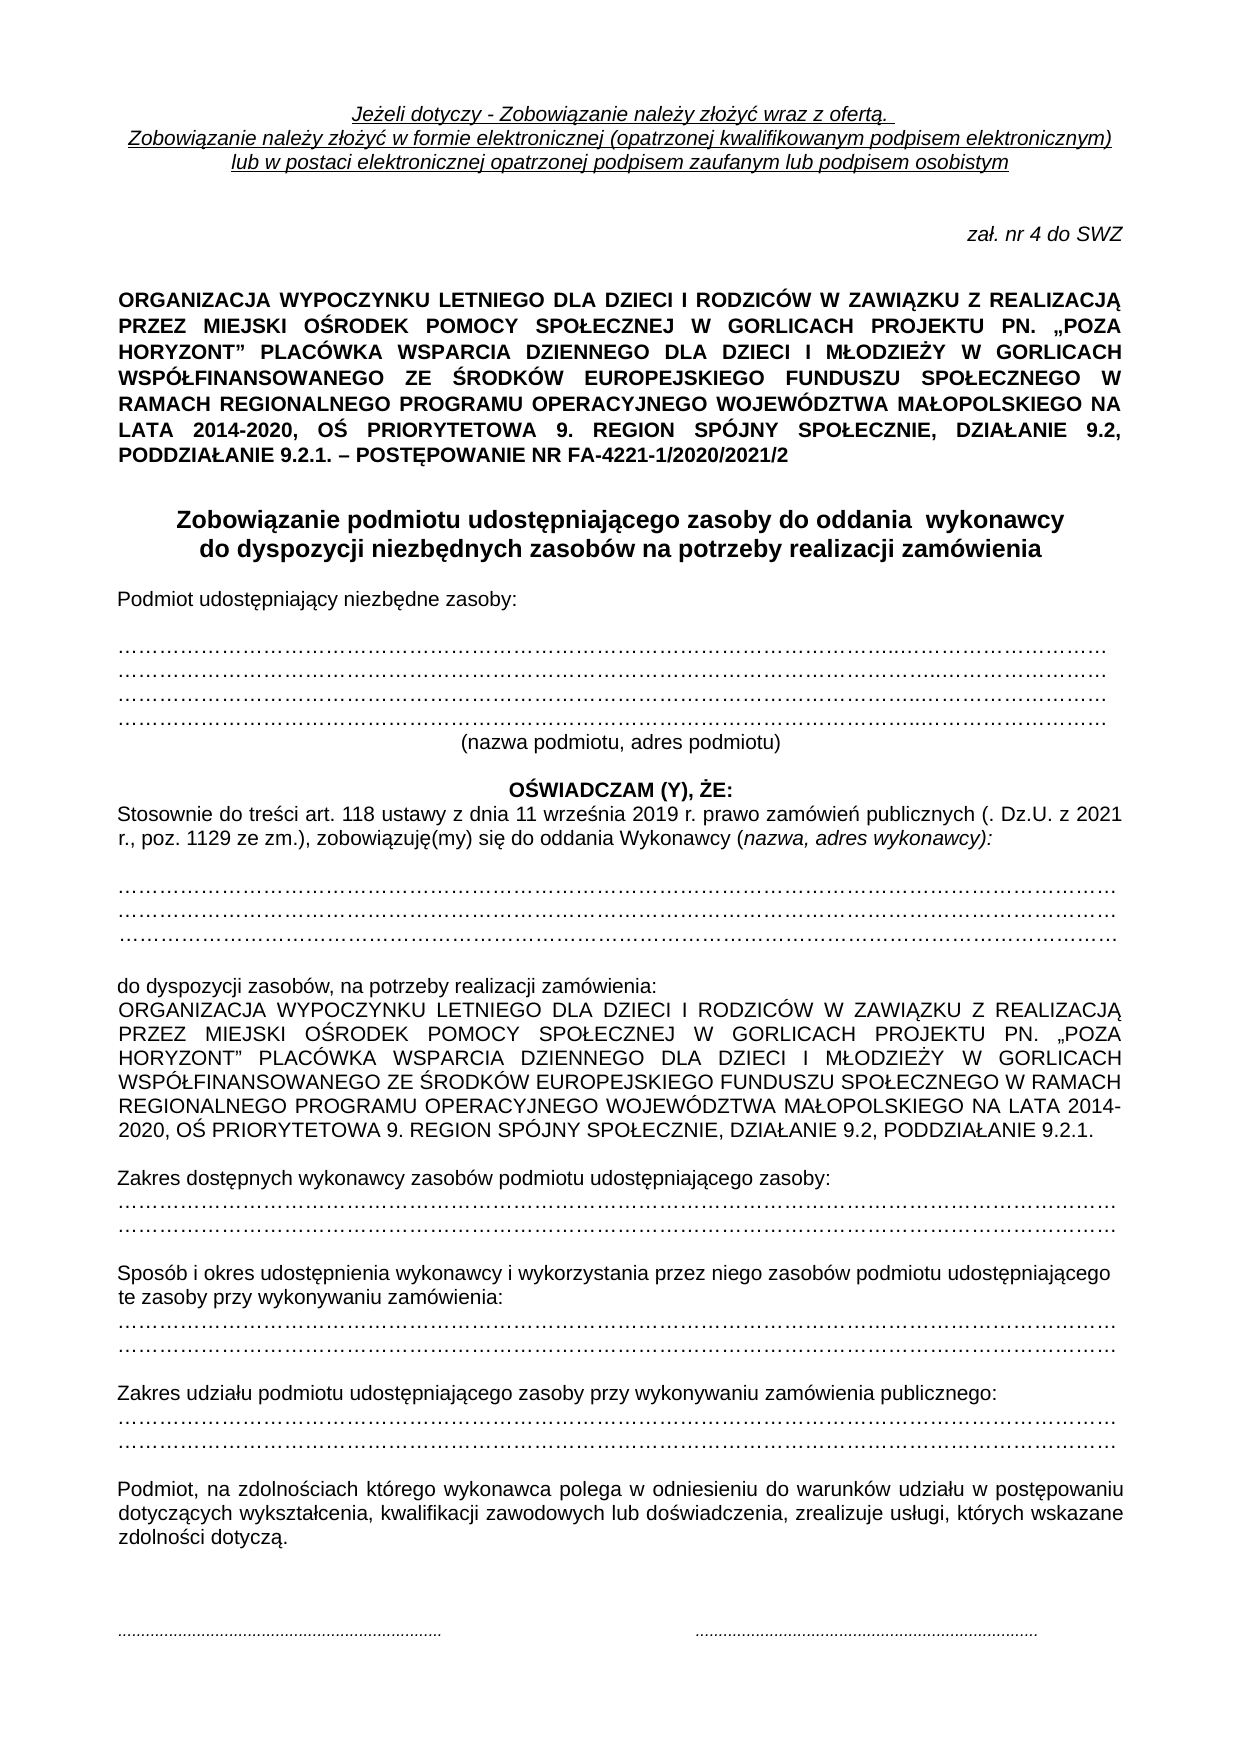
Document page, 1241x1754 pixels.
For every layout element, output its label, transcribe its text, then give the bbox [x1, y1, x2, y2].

text Jeżeli dotyczy - Zobowiązanie należy złożyć wraz z ofertą. [118, 102, 1122, 126]
text Stosownie do treści art. 118 ustawy z dnia 11 września 2019 r. prawo zamówień publicznych (. Dz.U. z 2021 r., poz. 1129 ze zm.), zobowiązuję(my) się do oddania Wykonawcy (nazwa, adres wykonawcy): [117, 802, 1125, 850]
text Zobowiązanie podmiotu udostępniającego zasoby do oddania wykonawcy [117, 505, 1125, 534]
text Sposób i okres udostępnienia wykonawcy i wykorzystania przez niego zasobów podmiotu udostępniającego te zasoby przy wykonywaniu zamówienia: [117, 1261, 1125, 1309]
text OŚWIADCZAM (Y), ŻE: [117, 778, 1125, 802]
text ……………………………………………………………………………………………………………………………… [117, 1405, 1125, 1429]
text Podmiot udostępniający niezbędne zasoby: [117, 586, 1125, 610]
text ……………………………………………………………………………………………………………………………… [117, 1429, 1125, 1453]
text ……………………………………………………………………………………………………………………………… [117, 874, 1125, 898]
text ……………………………………………………………………………………………………..……………………… [117, 706, 1125, 730]
text …………………………………………………………………………………………………..………………………… [117, 634, 1125, 658]
text ……………………………………………………………………………………………………………………………………………………………………………………………………………………………………………………………… [117, 898, 1125, 946]
text Zakres dostępnych wykonawcy zasobów podmiotu udostępniającego zasoby: [117, 1165, 1125, 1189]
text Zobowiązanie należy złożyć w formie elektronicznej (opatrzonej kwalifikowanym podpisem elektronicznym) lub w postaci elektronicznej opatrzonej podpisem zaufanym lub podpisem osobistym [118, 126, 1122, 174]
text ……………………………………………………………………………………………………………………………… [117, 1213, 1125, 1237]
text ORGANIZACJA WYPOCZYNKU LETNIEGO DLA DZIECI I RODZICÓW W ZAWIĄZKU Z REALIZACJĄ PRZEZ MIEJSKI OŚRODEK POMOCY SPOŁECZNEJ W GORLICACH PROJEKTU PN. „POZA HORYZONT” PLACÓWKA WSPARCIA DZIENNEGO DLA DZIECI I MŁODZIEŻY W GORLICACH WSPÓŁFINANSOWANEGO ZE ŚRODKÓW EUROPEJSKIEGO FUNDUSZU SPOŁECZNEGO W RAMACH REGIONALNEGO PROGRAMU OPERACYJNEGO WOJEWÓDZTWA MAŁOPOLSKIEGO NA LATA 2014-2020, OŚ PRIORYTETOWA 9. REGION SPÓJNY SPOŁECZNIE, DZIAŁANIE 9.2, PODDZIAŁANIE 9.2.1. – POSTĘPOWANIE NR FA-4221-1/2020/2021/2 [118, 288, 1122, 467]
text ……………………………………………………………………………………………………………………………… [117, 1309, 1125, 1333]
text Zakres udziału podmiotu udostępniającego zasoby przy wykonywaniu zamówienia publicznego: [117, 1381, 1125, 1405]
text zał. nr 4 do SWZ [118, 222, 1122, 246]
text ……………………………………………………………………………………………………..……………………… [117, 682, 1125, 706]
text Podmiot, na zdolnościach którego wykonawca polega w odniesieniu do warunków udziału w postępowaniu dotyczących wykształcenia, kwalifikacji zawodowych lub doświadczenia, zrealizuje usługi, których wskazane zdolności dotyczą. [117, 1477, 1125, 1549]
text ……………………………………………………………………………………………………………………………… [117, 1189, 1125, 1213]
text do dyspozycji niezbędnych zasobów na potrzeby realizacji zamówienia [117, 534, 1125, 562]
text ……………………………………………………………………………………………………………………………… [117, 1333, 1125, 1357]
text do dyspozycji zasobów, na potrzeby realizacji zamówienia: [117, 974, 1125, 998]
text ORGANIZACJA WYPOCZYNKU LETNIEGO DLA DZIECI I RODZICÓW W ZAWIĄZKU Z REALIZACJĄ PRZEZ MIEJSKI OŚRODEK POMOCY SPOŁECZNEJ W GORLICACH PROJEKTU PN. „POZA HORYZONT” PLACÓWKA WSPARCIA DZIENNEGO DLA DZIECI I MŁODZIEŻY W GORLICACH WSPÓŁFINANSOWANEGO ZE ŚRODKÓW EUROPEJSKIEGO FUNDUSZU SPOŁECZNEGO W RAMACH REGIONALNEGO PROGRAMU OPERACYJNEGO WOJEWÓDZTWA MAŁOPOLSKIEGO NA LATA 2014-2020, OŚ PRIORYTETOWA 9. REGION SPÓJNY SPOŁECZNIE, DZIAŁANIE 9.2, PODDZIAŁANIE 9.2.1. [118, 998, 1122, 1141]
text ...................................................................... .......................................................................... [118, 1621, 1122, 1640]
text (nazwa podmiotu, adres podmiotu) [117, 730, 1125, 754]
text ………………………………………………………………………………………………………..…………………… [117, 658, 1125, 682]
